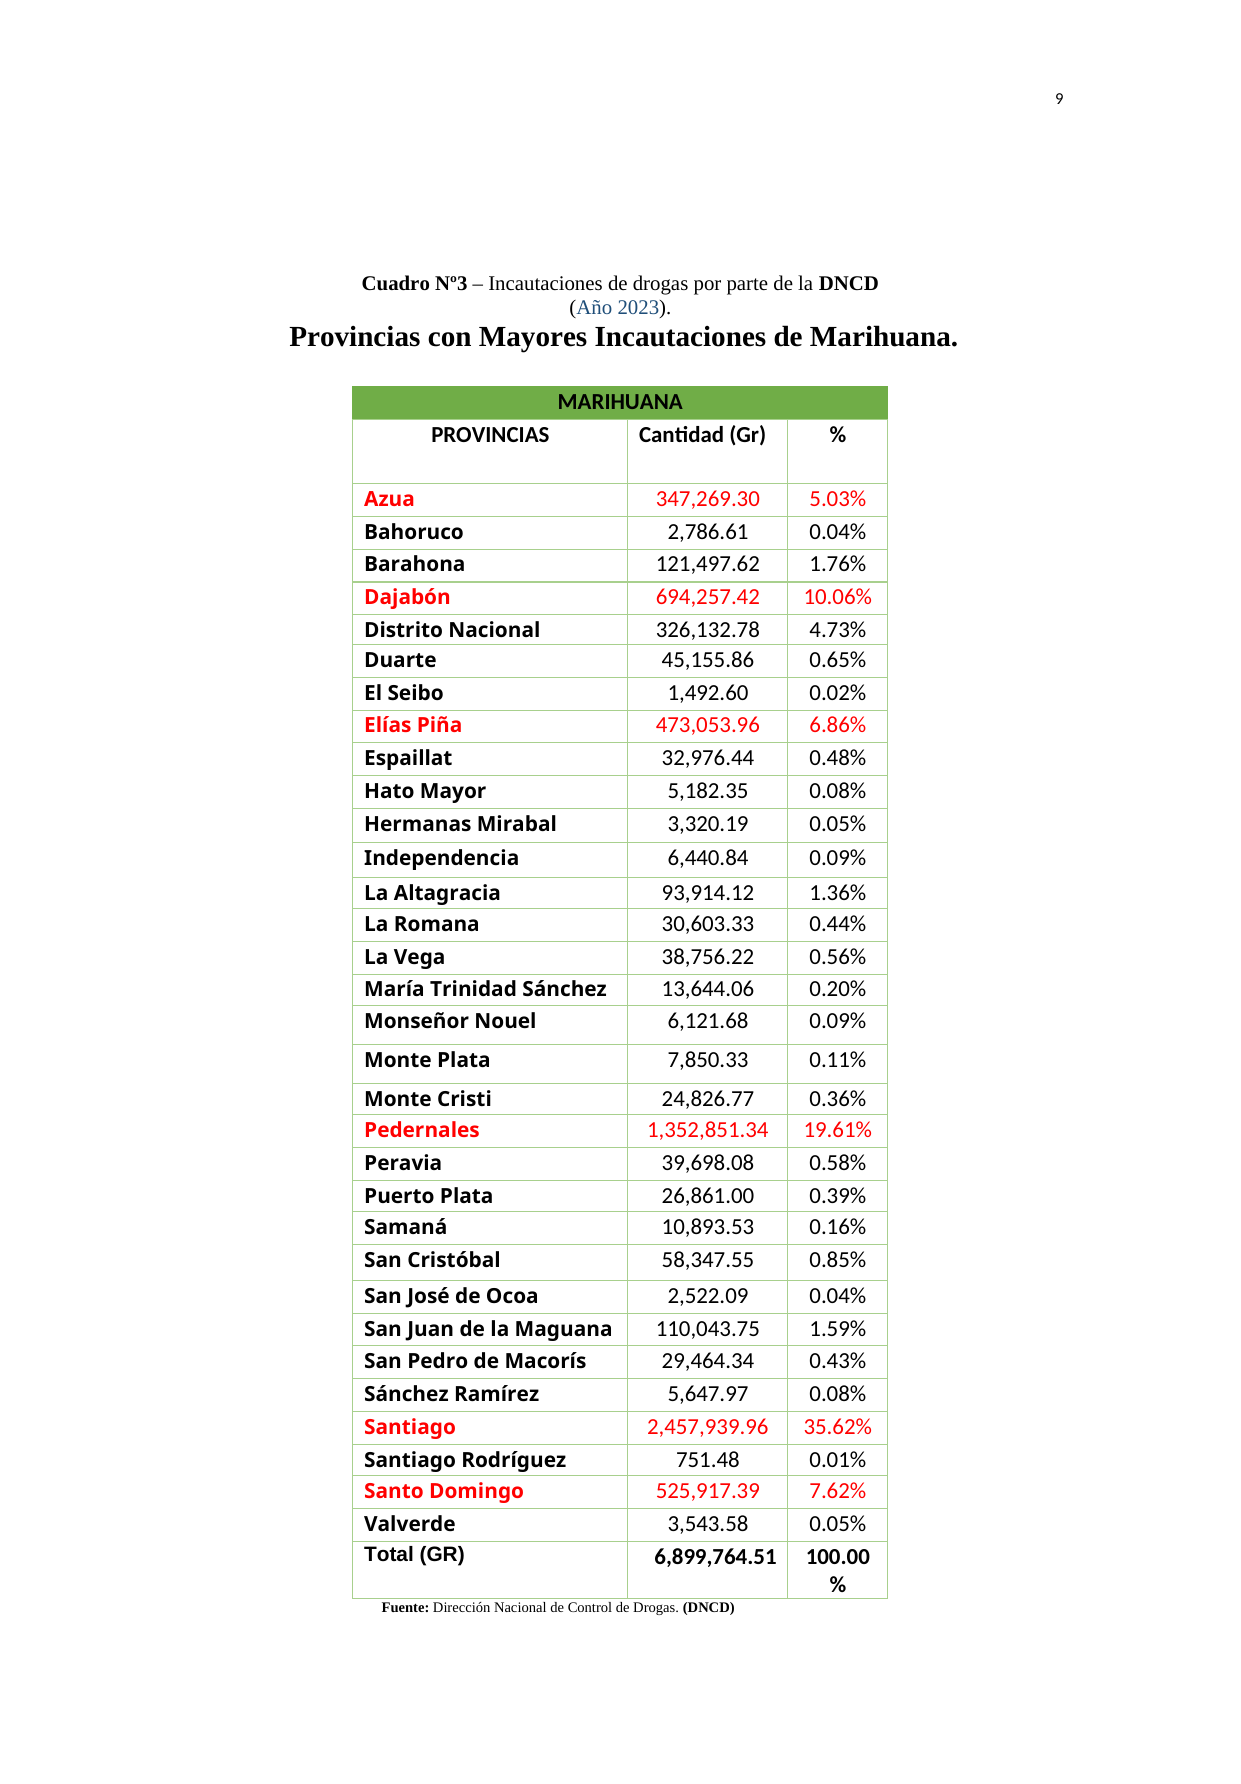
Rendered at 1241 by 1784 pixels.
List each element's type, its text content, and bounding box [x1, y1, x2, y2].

table_cell 0.56% [788, 942, 887, 973]
table_cell Monte Plata [353, 1045, 627, 1083]
table_cell La Vega [353, 942, 627, 973]
table_cell PROVINCIAS [353, 420, 627, 483]
table_cell 0.04% [788, 517, 887, 548]
table_cell 5.03% [788, 484, 887, 516]
table_cell 0.09% [788, 1006, 887, 1044]
table_cell 6,899,764.51 [628, 1542, 787, 1598]
table_cell Monseñor Nouel [353, 1006, 627, 1044]
table_cell 7.62% [788, 1476, 887, 1508]
table_cell 29,464.34 [628, 1346, 787, 1378]
table_cell Puerto Plata [353, 1181, 627, 1211]
table_cell 19.61% [788, 1115, 887, 1147]
table_cell Independencia [353, 843, 627, 877]
table_cell 0.08% [788, 1379, 887, 1411]
table_cell 0.20% [788, 975, 887, 1005]
table_cell 4.73% [788, 615, 887, 644]
table_cell Dajabón [353, 583, 627, 614]
table_cell La Altagracia [353, 878, 627, 908]
table_cell 5,647.97 [628, 1379, 787, 1411]
table_cell Bahoruco [353, 517, 627, 548]
table_cell La Romana [353, 909, 627, 941]
table_cell 694,257.42 [628, 583, 787, 614]
table_cell 0.43% [788, 1346, 887, 1378]
text Provincias con Mayores Incautaciones de Marihuana. [177, 319, 1063, 353]
table_cell Cantidad (Gr) [628, 420, 787, 483]
table_cell 93,914.12 [628, 878, 787, 908]
table_cell 1,492.60 [628, 678, 787, 709]
text Cuadro Nº3 – Incautaciones de drogas por parte de la DNCD [177, 271, 1063, 295]
table_cell Barahona [353, 550, 627, 581]
table_cell 26,861.00 [628, 1181, 787, 1211]
table_cell 6,440.84 [628, 843, 787, 877]
table_cell 100.00% [788, 1542, 887, 1598]
table_cell 10,893.53 [628, 1212, 787, 1244]
table_cell María Trinidad Sánchez [353, 975, 627, 1005]
table_cell 32,976.44 [628, 743, 787, 775]
table_cell 1.36% [788, 878, 887, 908]
table_cell San Cristóbal [353, 1245, 627, 1280]
table_cell % [788, 420, 887, 483]
table_cell 0.65% [788, 645, 887, 677]
table_cell 347,269.30 [628, 484, 787, 516]
table_cell 1.59% [788, 1314, 887, 1345]
table_cell Distrito Nacional [353, 615, 627, 644]
table_cell 2,457,939.96 [628, 1412, 787, 1444]
table_cell 0.85% [788, 1245, 887, 1280]
table_cell 473,053.96 [628, 711, 787, 742]
table_cell 5,182.35 [628, 776, 787, 808]
table_cell Total (GR) [353, 1542, 627, 1598]
table_cell 1.76% [788, 550, 887, 581]
table_cell 0.58% [788, 1148, 887, 1180]
table_cell 2,522.09 [628, 1281, 787, 1313]
table_cell 0.08% [788, 776, 887, 808]
table_cell 0.39% [788, 1181, 887, 1211]
table_cell San Juan de la Maguana [353, 1314, 627, 1345]
table_cell 0.36% [788, 1084, 887, 1114]
table_cell Hermanas Mirabal [353, 809, 627, 842]
table_cell 30,603.33 [628, 909, 787, 941]
table_cell Valverde [353, 1509, 627, 1541]
table_cell 0.16% [788, 1212, 887, 1244]
table_cell Samaná [353, 1212, 627, 1244]
table_cell Azua [353, 484, 627, 516]
table_cell Santiago Rodríguez [353, 1445, 627, 1475]
table_cell 3,543.58 [628, 1509, 787, 1541]
table_cell 7,850.33 [628, 1045, 787, 1083]
table_cell 10.06% [788, 583, 887, 614]
table_cell 35.62% [788, 1412, 887, 1444]
table_cell 326,132.78 [628, 615, 787, 644]
table_cell Elías Piña [353, 711, 627, 742]
table_cell 0.05% [788, 1509, 887, 1541]
table_cell 751.48 [628, 1445, 787, 1475]
table_cell Santiago [353, 1412, 627, 1444]
table_cell 45,155.86 [628, 645, 787, 677]
table_cell 0.48% [788, 743, 887, 775]
table_cell 110,043.75 [628, 1314, 787, 1345]
table_cell Sánchez Ramírez [353, 1379, 627, 1411]
text (Año 2023). [177, 295, 1063, 319]
table_cell 0.01% [788, 1445, 887, 1475]
table_cell 58,347.55 [628, 1245, 787, 1280]
table_cell 6,121.68 [628, 1006, 787, 1044]
table_cell 13,644.06 [628, 975, 787, 1005]
text Fuente: Dirección Nacional de Control de Drogas. (DNCD) [177, 1599, 1063, 1616]
table_cell 0.04% [788, 1281, 887, 1313]
table_header MARIHUANA [353, 387, 887, 419]
table_cell San José de Ocoa [353, 1281, 627, 1313]
table_cell San Pedro de Macorís [353, 1346, 627, 1378]
table_cell 0.11% [788, 1045, 887, 1083]
table_cell 121,497.62 [628, 550, 787, 581]
table_cell 2,786.61 [628, 517, 787, 548]
table_cell 525,917.39 [628, 1476, 787, 1508]
table_cell 24,826.77 [628, 1084, 787, 1114]
table_cell Santo Domingo [353, 1476, 627, 1508]
table_cell Monte Cristi [353, 1084, 627, 1114]
table_cell Espaillat [353, 743, 627, 775]
table_cell 0.02% [788, 678, 887, 709]
table_cell 0.44% [788, 909, 887, 941]
table_cell 6.86% [788, 711, 887, 742]
table_cell 38,756.22 [628, 942, 787, 973]
table_cell 0.05% [788, 809, 887, 842]
table_cell Duarte [353, 645, 627, 677]
table_cell El Seibo [353, 678, 627, 709]
table_cell 0.09% [788, 843, 887, 877]
table_cell 3,320.19 [628, 809, 787, 842]
table_cell Hato Mayor [353, 776, 627, 808]
table_cell Peravia [353, 1148, 627, 1180]
table_cell Pedernales [353, 1115, 627, 1147]
table_cell 39,698.08 [628, 1148, 787, 1180]
table_cell 1,352,851.34 [628, 1115, 787, 1147]
